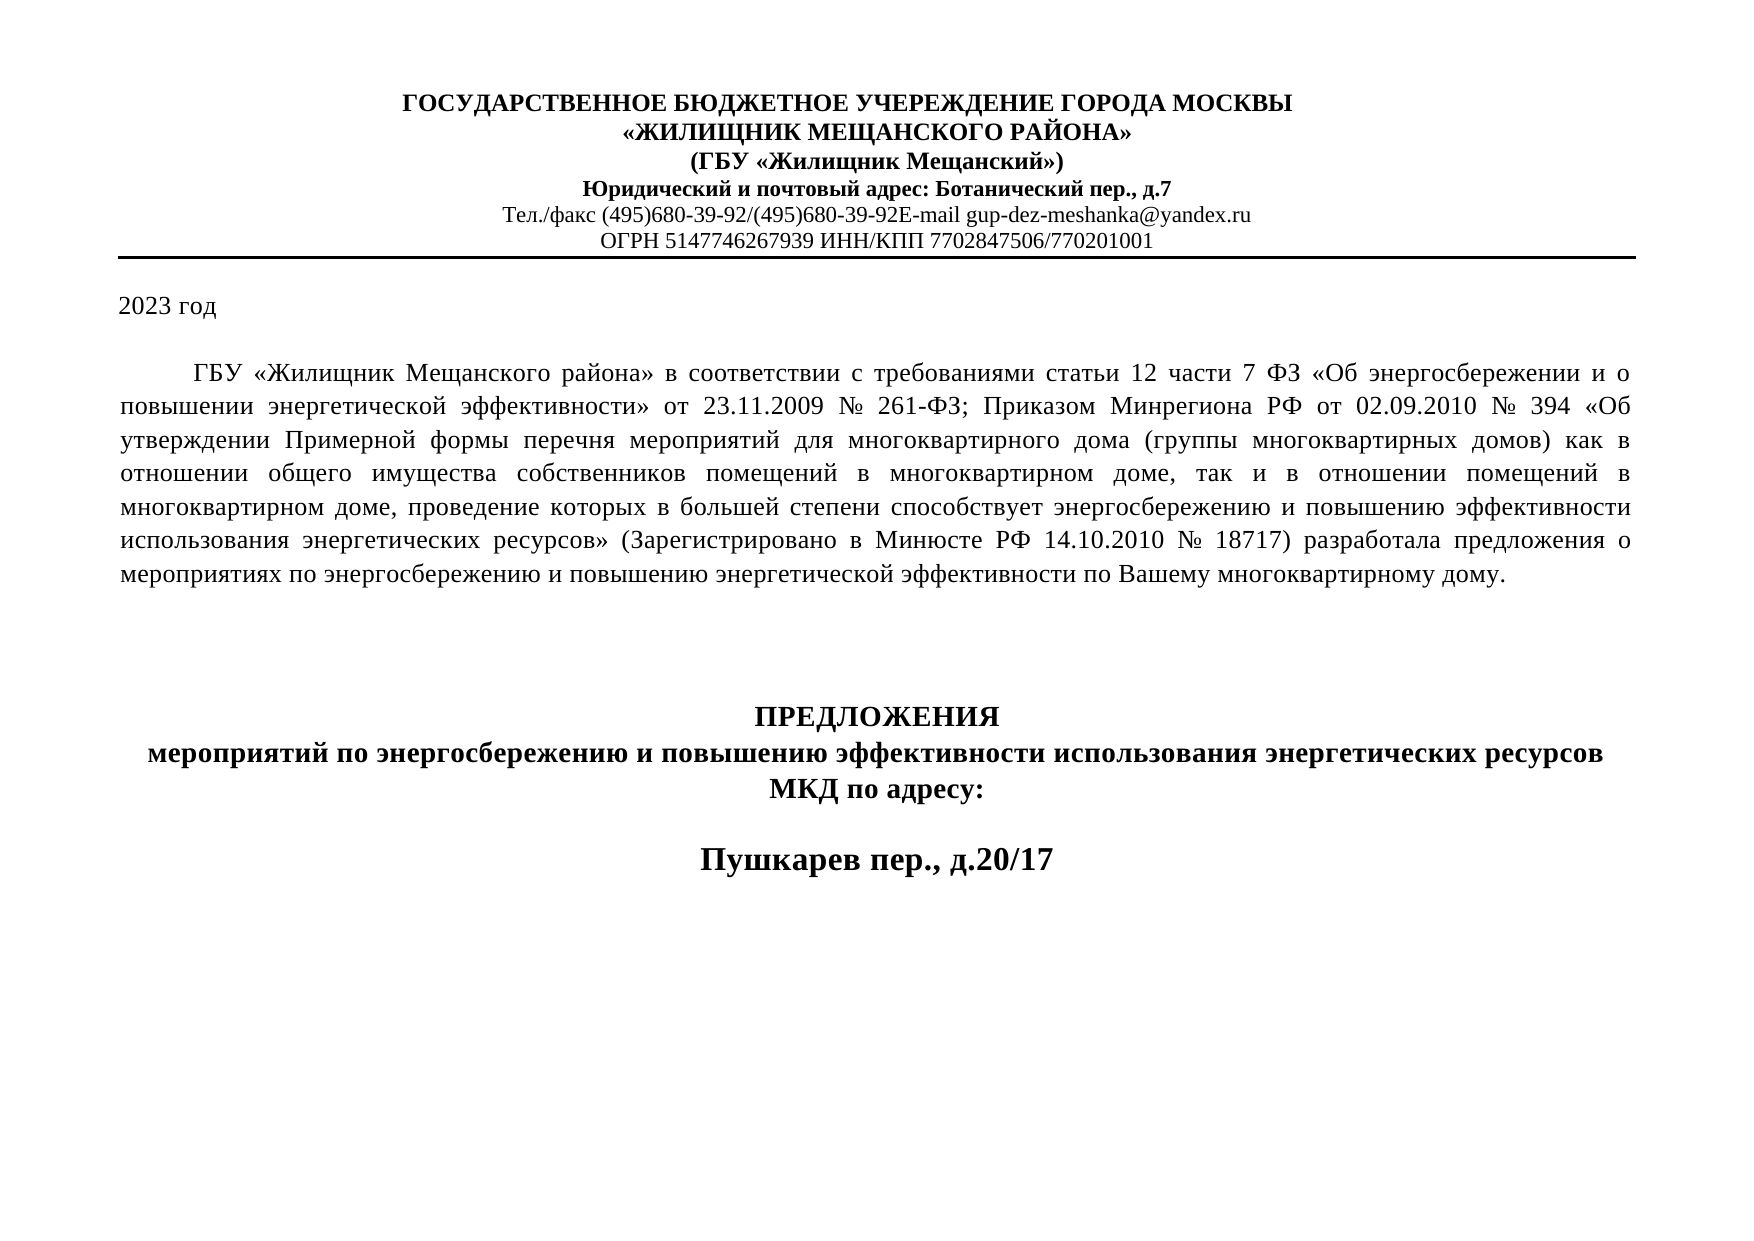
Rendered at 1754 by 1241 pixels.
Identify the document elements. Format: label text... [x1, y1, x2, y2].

text ГОСУДАРСТВЕННОЕ БЮДЖЕТНОЕ УЧЕРЕЖДЕНИЕ ГОРОДА МОСКВЫ [59, 88, 1636, 117]
text мероприятий по энергосбережению и повышению эффективности использования энергетических ресурсов МКД по адресу: [118, 733, 1636, 806]
text Тел./факс (495)680-39-92/(495)680-39-92E-mail gup-dez-meshanka@yandex.ru [118, 201, 1636, 227]
text ПРЕДЛОЖЕНИЯ [118, 697, 1636, 733]
text ГБУ «Жилищник Мещанского района» в соответствии с требованиями статьи 12 части 7 ФЗ «Об энергосбережении и о повышении энергетической эффективности» от 23.11.2009 № 261-ФЗ; Приказом Минрегиона РФ от 02.09.2010 № 394 «Об утверждении Примерной формы перечня мероприятий для многоквартирного дома (группы многоквартирных домов) как в отношении общего имущества собственников помещений в многоквартирном доме, так и в отношении помещений в многоквартирном доме, проведение которых в большей степени способствует энергосбережению и повышению эффективности использования энергетических ресурсов» (Зарегистрировано в Минюсте РФ 14.10.2010 № 18717) разработала предложения о мероприятиях по энергосбережению и повышению энергетической эффективности по Вашему многоквартирному дому. [120, 354, 1634, 589]
text ОГРН 5147746267939 ИНН/КПП 7702847506/770201001 [118, 227, 1636, 256]
text «ЖИЛИЩНИК МЕЩАНСКОГО РАЙОНА» [118, 117, 1636, 146]
text 2023 год [118, 287, 1634, 321]
text Юридический и почтовый адрес: Ботанический пер., д.7 [118, 175, 1636, 201]
text Пушкарев пер., д.20/17 [118, 842, 1636, 878]
text (ГБУ «Жилищник Мещанский») [118, 146, 1636, 175]
